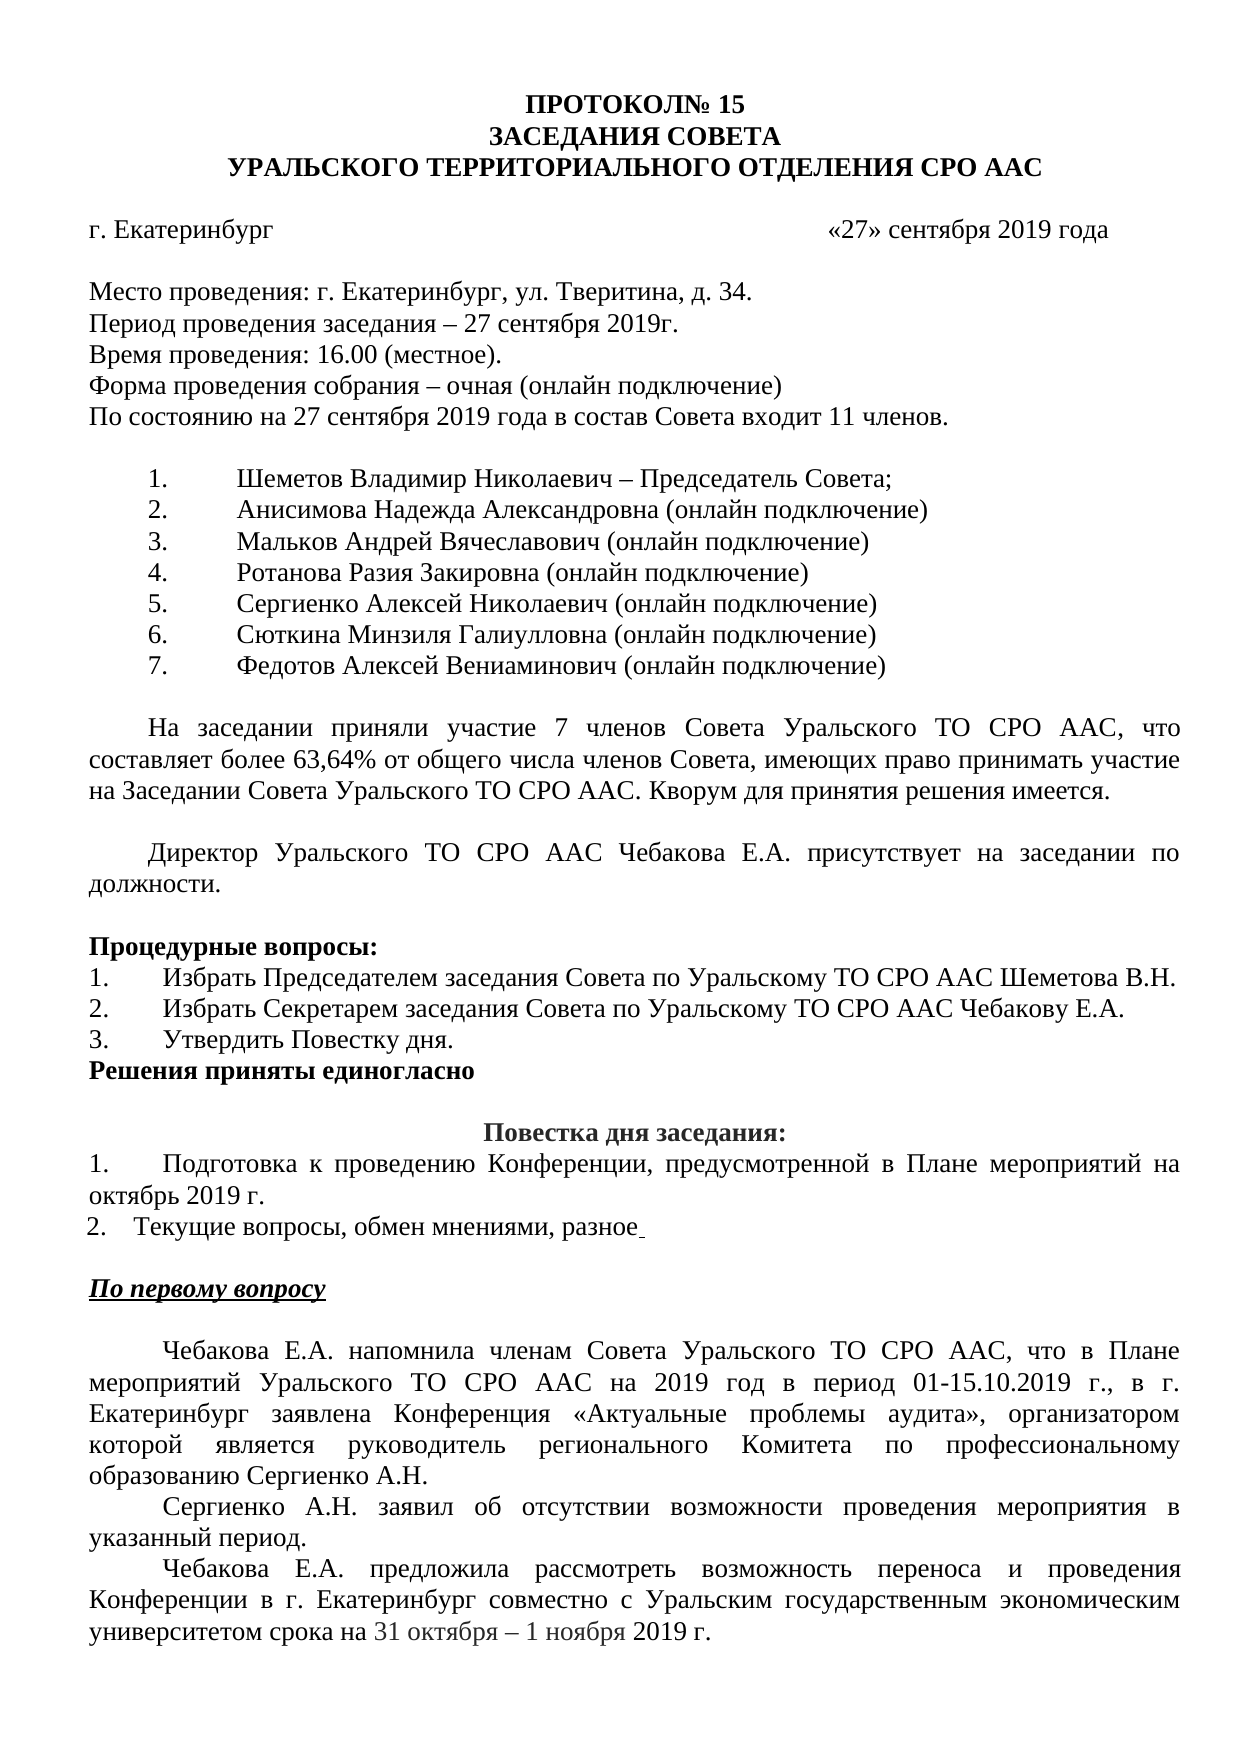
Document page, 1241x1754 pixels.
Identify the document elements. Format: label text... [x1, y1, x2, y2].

text Место проведения: г. Екатеринбург, ул. Тверитина, д. 34. [89, 276, 1181, 307]
list Утвердить Повестку дня. [89, 1023, 1181, 1054]
list Избрать Секретарем заседания Совета по Уральскому ТО СРО ААС Чебакову Е.А. [89, 992, 1181, 1023]
text Сергиенко А.Н. заявил об отсутствии возможности проведения мероприятия в указанный период. [89, 1490, 1181, 1552]
list 6. Сюткина Минзиля Галиулловна (онлайн подключение) [148, 618, 1181, 649]
text Повестка дня заседания: [89, 1116, 1181, 1148]
text Решения приняты единогласно [89, 1054, 1181, 1085]
text Время проведения: 16.00 (местное). [89, 338, 1181, 369]
text УРАЛЬСКОГО ТЕРРИТОРИАЛЬНОГО ОТДЕЛЕНИЯ СРО ААС [89, 151, 1181, 182]
list Директор Уральского ТО СРО ААС Чебакова Е.А. присутствует на заседании по должности. [89, 836, 1181, 898]
list 7. Федотов Алексей Вениаминович (онлайн подключение) [148, 649, 1181, 680]
text Форма проведения собрания – очная (онлайн подключение) [89, 369, 1181, 400]
list Избрать Председателем заседания Совета по Уральскому ТО СРО ААС Шеметова В.Н. [89, 961, 1181, 992]
text По состоянию на 27 сентября 2019 года в состав Совета входит 11 членов. [89, 400, 1181, 431]
text ЗАСЕДАНИЯ СОВЕТА [89, 120, 1181, 151]
text Чебакова Е.А. предложила рассмотреть возможность переноса и проведения Конференции в г. Екатеринбург совместно с Уральским государственным экономическим университетом срока на 31 октября – 1 ноября 2019 г. [89, 1552, 1181, 1646]
list На заседании приняли участие 7 членов Совета Уральского ТО СРО ААС, что составляет более 63,64% от общего числа членов Совета, имеющих право принимать участие на Заседании Совета Уральского ТО СРО ААС. Кворум для принятия решения имеется. [89, 712, 1181, 805]
text ПРОТОКОЛ№ 15 [89, 89, 1181, 120]
list 1. Шеметов Владимир Николаевич – Председатель Совета; [148, 462, 1181, 493]
text Чебакова Е.А. напомнила членам Совета Уральского ТО СРО ААС, что в Плане мероприятий Уральского ТО СРО ААС на 2019 год в период 01-15.10.2019 г., в г. Екатеринбург заявлена Конференция «Актуальные проблемы аудита», организатором которой является руководитель регионального Комитета по профессиональному образованию Сергиенко А.Н. [89, 1334, 1181, 1490]
text Процедурные вопросы: [89, 929, 1181, 961]
list Подготовка к проведению Конференции, предусмотренной в Плане мероприятий на октябрь 2019 г. [89, 1148, 1181, 1210]
text г. Екатеринбург «27» сентября 2019 года [89, 213, 1181, 244]
list 3. Мальков Андрей Вячеславович (онлайн подключение) [148, 525, 1181, 556]
list 5. Сергиенко Алексей Николаевич (онлайн подключение) [148, 587, 1181, 618]
list 4. Ротанова Разия Закировна (онлайн подключение) [148, 556, 1181, 587]
text Период проведения заседания – 27 сентября 2019г. [89, 307, 1181, 338]
text По первому вопросу [89, 1272, 1181, 1303]
list Текущие вопросы, обмен мнениями, разное [86, 1210, 1181, 1241]
list 2. Анисимова Надежда Александровна (онлайн подключение) [148, 493, 1181, 525]
